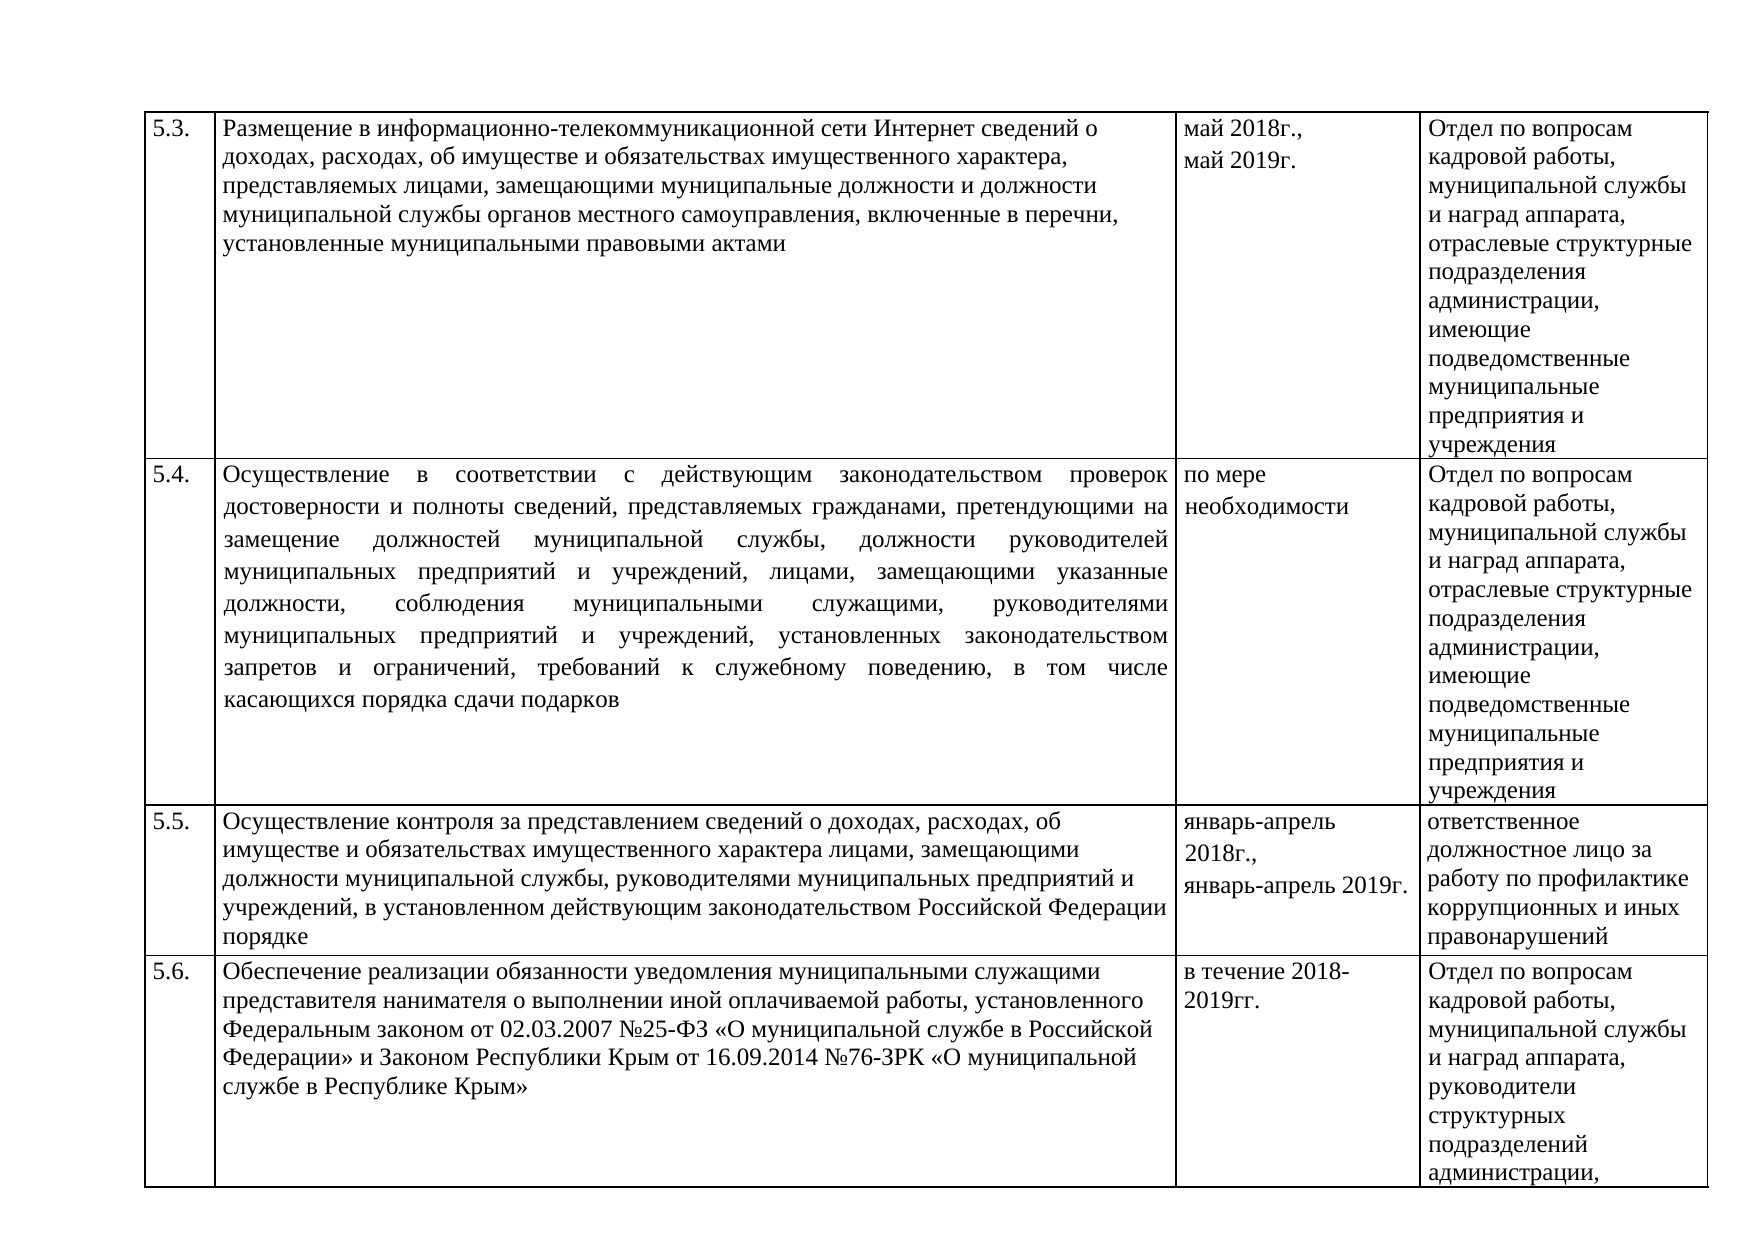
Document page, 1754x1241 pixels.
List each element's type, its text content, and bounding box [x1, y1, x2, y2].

table_cell май 2018г., май 2019г. [1177, 113, 1419, 458]
table_cell ответственное должностное лицо за работу по профилактике коррупционных и иных правонарушений [1421, 806, 1707, 954]
table_cell Обеспечение реализации обязанности уведомления муниципальными служащими представителя нанимателя о выполнении иной оплачиваемой работы, установленного Федеральным законом от 02.03.2007 №25-ФЗ «О муниципальной службе в Российской Федерации» и Законом Республики Крым от 16.09.2014 №76-ЗРК «О муниципальной службе в Республике Крым» [216, 956, 1175, 1186]
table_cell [1421, 113, 1707, 458]
table_cell Осуществление контроля за представлением сведений о доходах, расходах, об имуществе и обязательствах имущественного характера лицами, замещающими должности муниципальной службы, руководителями муниципальных предприятий и учреждений, в установленном действующим законодательством Российской Федерации порядке [216, 806, 1175, 954]
table_cell 5.5. [146, 806, 214, 954]
table_cell 5.4. [146, 459, 214, 804]
table_cell по мере необходимости [1177, 459, 1419, 804]
table_cell 5.3. [146, 113, 214, 458]
table_cell 5.6. [146, 956, 214, 1186]
table_cell Размещение в информационно-телекоммуникационной сети Интернет сведений о доходах, расходах, об имуществе и обязательствах имущественного характера, представляемых лицами, замещающими муниципальные должности и должности муниципальной службы органов местного самоуправления, включенные в перечни, установленные муниципальными правовыми актами [216, 113, 1175, 458]
table_cell Отдел по вопросам кадровой работы, муниципальной службы и наград аппарата, руководители структурных подразделений администрации, [1421, 956, 1707, 1186]
table_cell Осуществление в соответствии с действующим законодательством проверок достоверности и полноты сведений, представляемых гражданами, претендующими на замещение должностей муниципальной службы, должности руководителей муниципальных предприятий и учреждений, лицами, замещающими указанные должности, соблюдения муниципальными служащими, руководителями муниципальных предприятий и учреждений, установленных законодательством запретов и ограничений, требований к служебному поведению, в том числе касающихся порядка сдачи подарков [216, 459, 1175, 804]
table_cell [1177, 956, 1419, 1186]
table_cell январь-апрель 2018г., январь-апрель 2019г. [1177, 806, 1419, 954]
